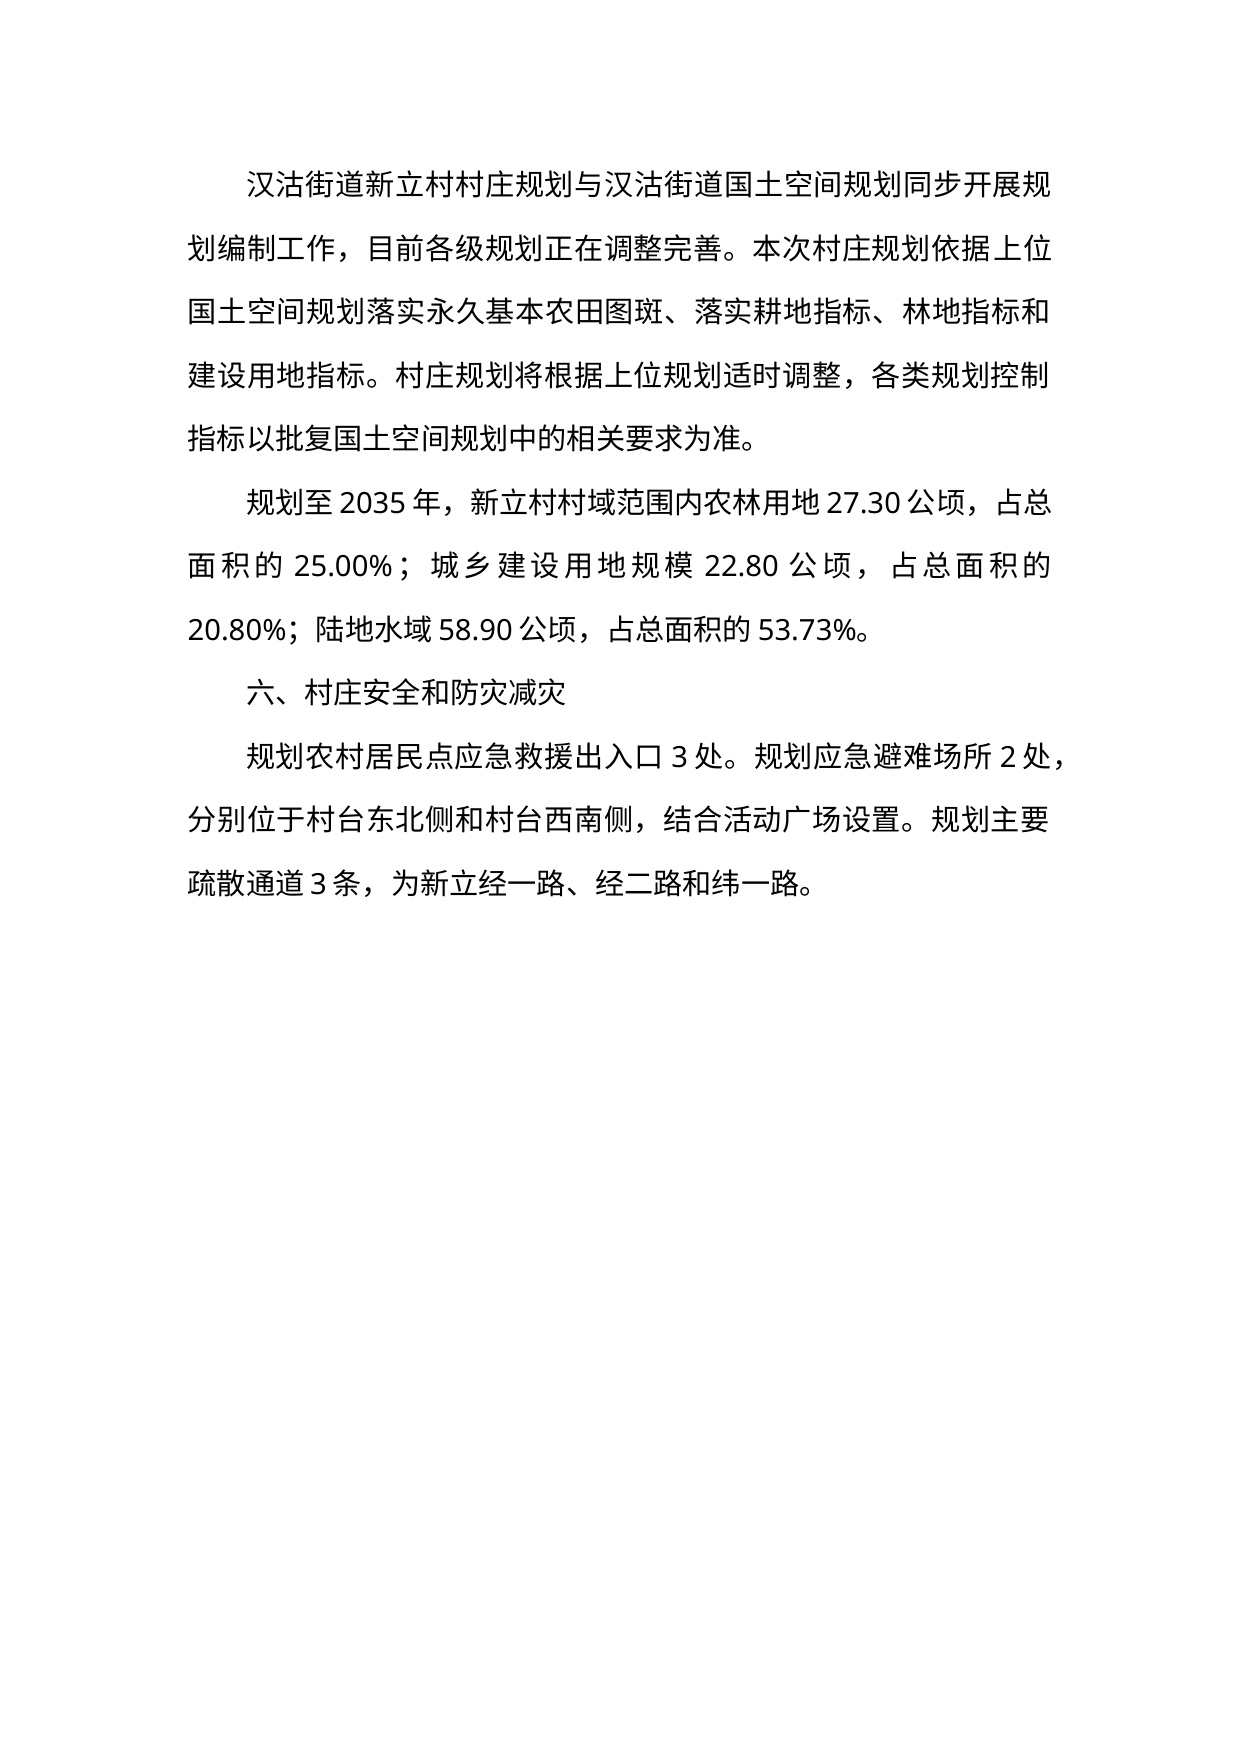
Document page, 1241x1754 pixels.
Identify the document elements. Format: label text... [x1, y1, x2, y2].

text 六、村庄安全和防灾减灾 [187, 670, 1053, 712]
text 规划至2035年，新立村村域范围内农林用地27.30公顷，占总面积的25.00%；城乡建设用地规模22.80公顷，占总面积的20.80%；陆地水域58.90公顷，占总面积的53.73%。 [187, 479, 1053, 649]
text 规划农村居民点应急救援出入口3处。规划应急避难场所2处，分别位于村台东北侧和村台西南侧，结合活动广场设置。规划主要疏散通道3条，为新立经一路、经二路和纬一路。 [187, 733, 1053, 903]
text 汉沽街道新立村村庄规划与汉沽街道国土空间规划同步开展规划编制工作，目前各级规划正在调整完善。本次村庄规划依据上位国土空间规划落实永久基本农田图斑、落实耕地指标、林地指标和建设用地指标。村庄规划将根据上位规划适时调整，各类规划控制指标以批复国土空间规划中的相关要求为准。 [187, 162, 1053, 458]
